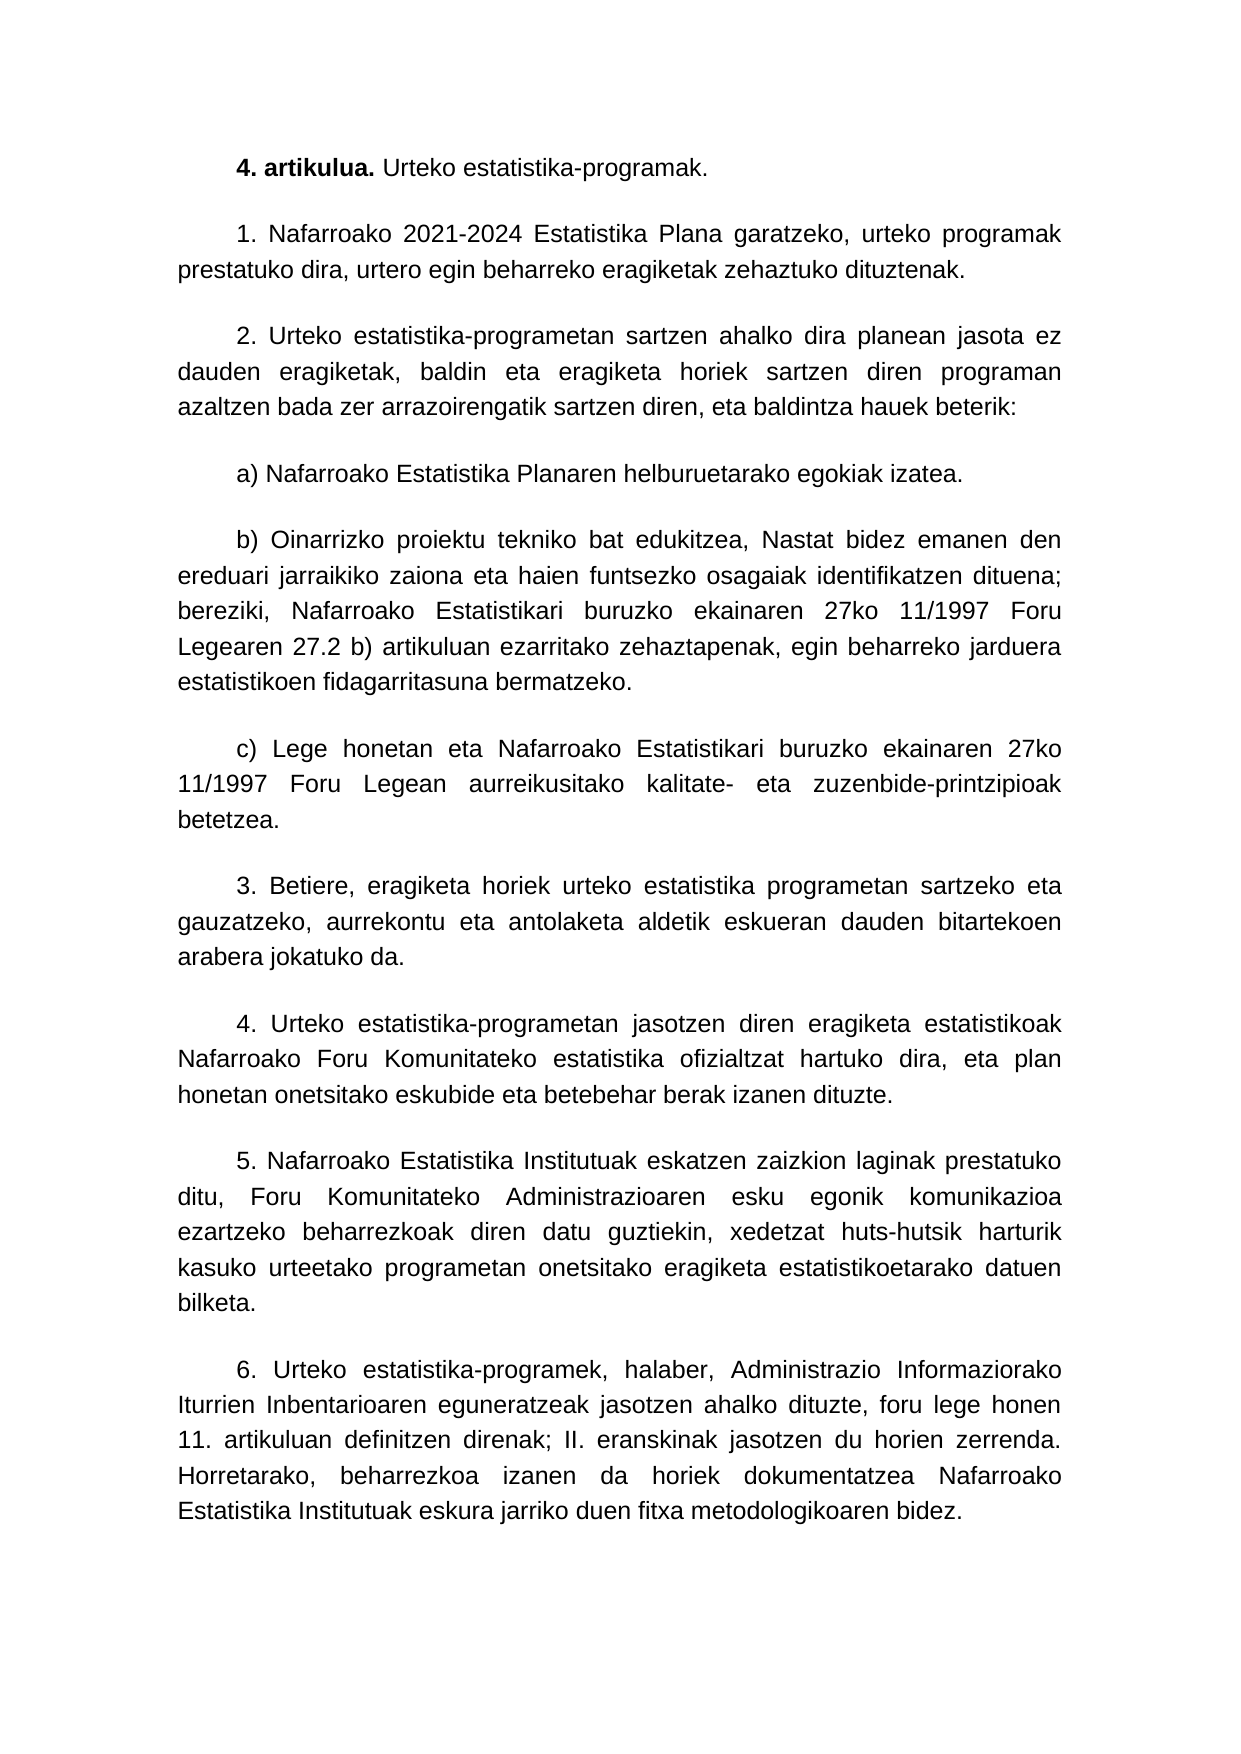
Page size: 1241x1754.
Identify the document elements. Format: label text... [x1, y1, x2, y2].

text 3. Betiere, eragiketa horiek urteko estatistika programetan sartzeko eta gauzatzeko, aurrekontu eta antolaketa aldetik eskueran dauden bitartekoen arabera jokatuko da. [177, 866, 1063, 973]
text 1. Nafarroako 2021-2024 Estatistika Plana garatzeko, urteko programak prestatuko dira, urtero egin beharreko eragiketak zehaztuko dituztenak. [177, 214, 1063, 285]
text 5. Nafarroako Estatistika Institutuak eskatzen zaizkion laginak prestatuko ditu, Foru Komunitateko Administrazioaren esku egonik komunikazioa ezartzeko beharrezkoak diren datu guztiekin, xedetzat huts-hutsik harturik kasuko urteetako programetan onetsitako eragiketa estatistikoetarako datuen bilketa. [177, 1141, 1063, 1318]
text 4. artikulua. Urteko estatistika-programak. [177, 148, 1063, 183]
text 2. Urteko estatistika-programetan sartzen ahalko dira planean jasota ez dauden eragiketak, baldin eta eragiketa horiek sartzen diren programan azaltzen bada zer arrazoirengatik sartzen diren, eta baldintza hauek beterik: [177, 316, 1063, 423]
text b) Oinarrizko proiektu tekniko bat edukitzea, Nastat bidez emanen den ereduari jarraikiko zaiona eta haien funtsezko osagaiak identifikatzen dituena; bereziki, Nafarroako Estatistikari buruzko ekainaren 27ko 11/1997 Foru Legearen 27.2 b) artikuluan ezarritako zehaztapenak, egin beharreko jarduera estatistikoen fidagarritasuna bermatzeko. [177, 521, 1063, 698]
text 6. Urteko estatistika-programek, halaber, Administrazio Informaziorako Iturrien Inbentarioaren eguneratzeak jasotzen ahalko dituzte, foru lege honen 11. artikuluan definitzen direnak; II. eranskinak jasotzen du horien zerrenda. Horretarako, beharrezkoa izanen da horiek dokumentatzea Nafarroako Estatistika Institutuak eskura jarriko duen fitxa metodologikoaren bidez. [177, 1350, 1063, 1527]
text 4. Urteko estatistika-programetan jasotzen diren eragiketa estatistikoak Nafarroako Foru Komunitateko estatistika ofizialtzat hartuko dira, eta plan honetan onetsitako eskubide eta betebehar berak izanen dituzte. [177, 1004, 1063, 1110]
text c) Lege honetan eta Nafarroako Estatistikari buruzko ekainaren 27ko 11/1997 Foru Legean aurreikusitako kalitate- eta zuzenbide-printzipioak betetzea. [177, 729, 1063, 835]
text a) Nafarroako Estatistika Planaren helburuetarako egokiak izatea. [177, 454, 1063, 489]
